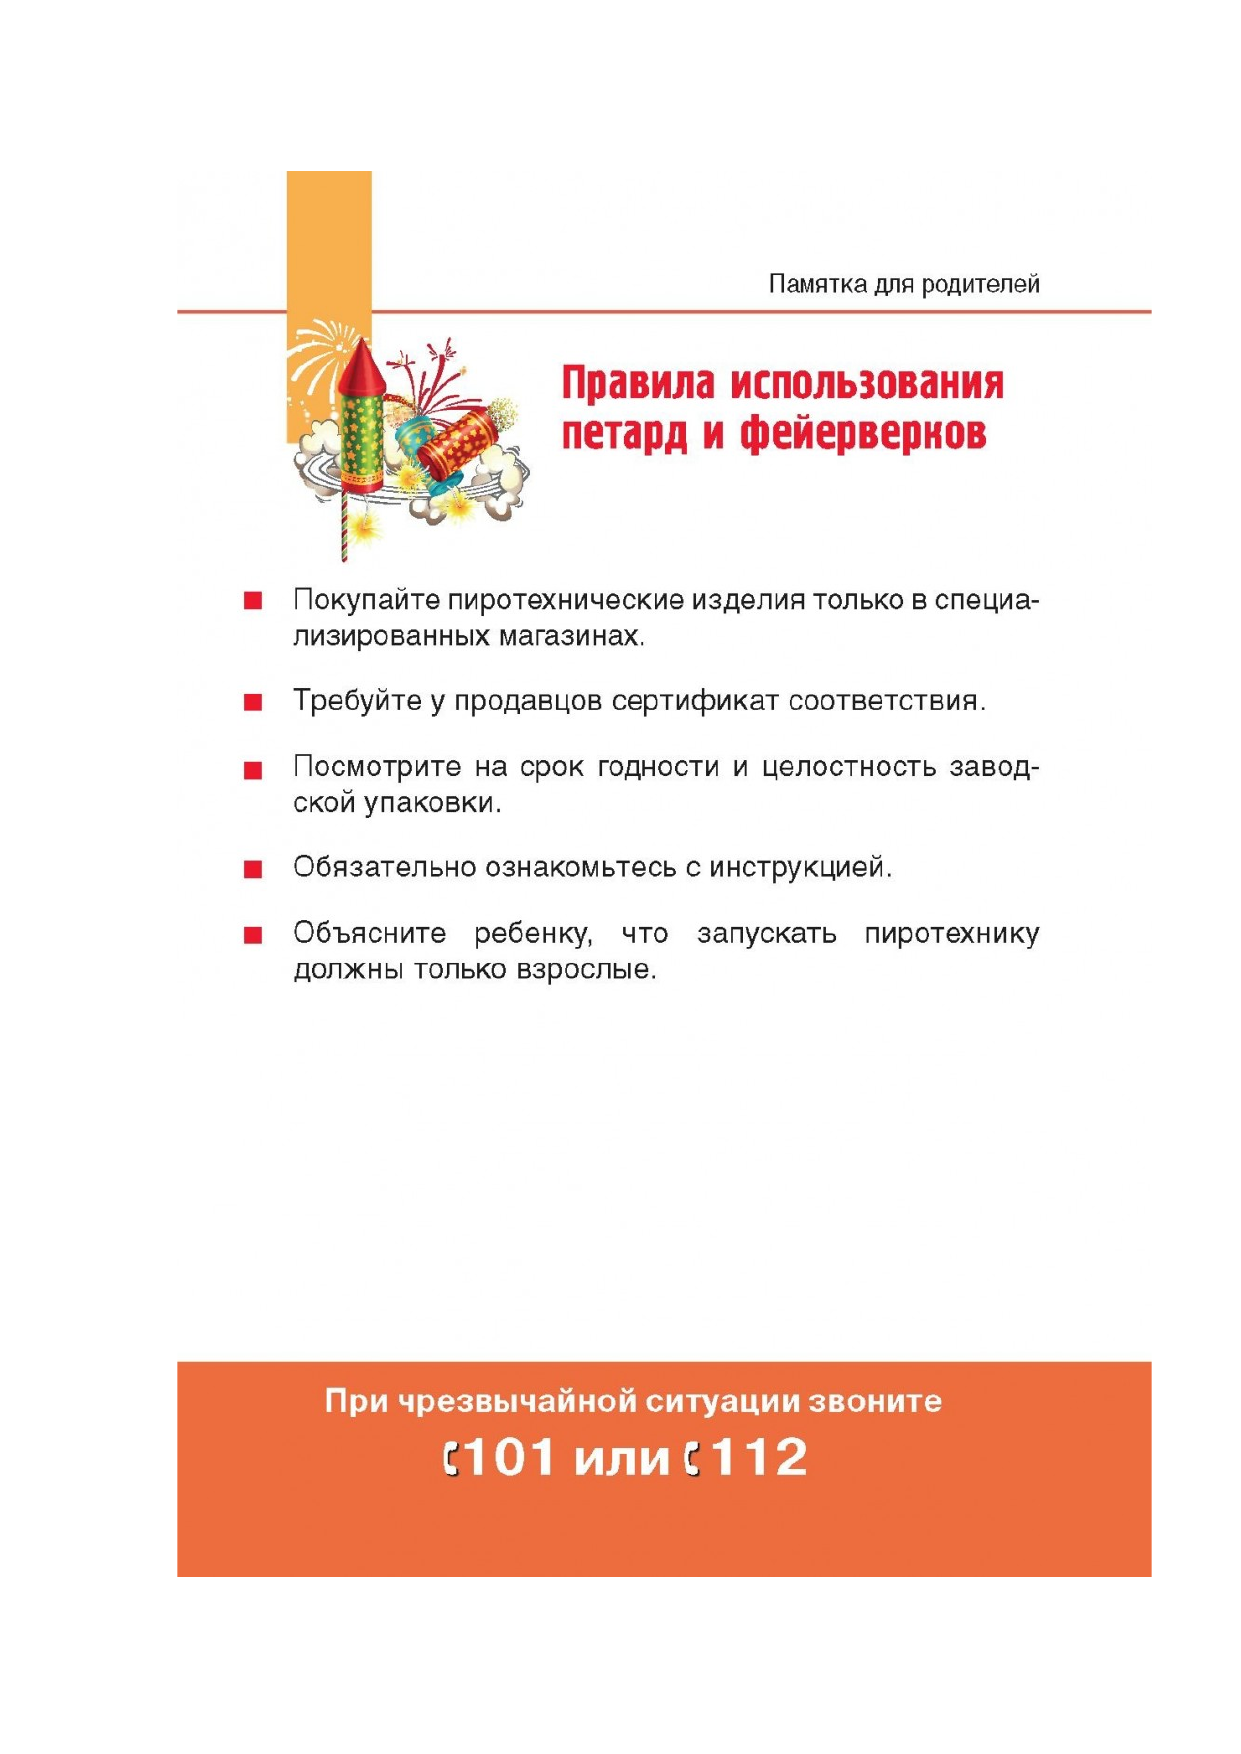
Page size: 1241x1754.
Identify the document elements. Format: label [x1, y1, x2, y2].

picture [177, 171, 1152, 1577]
